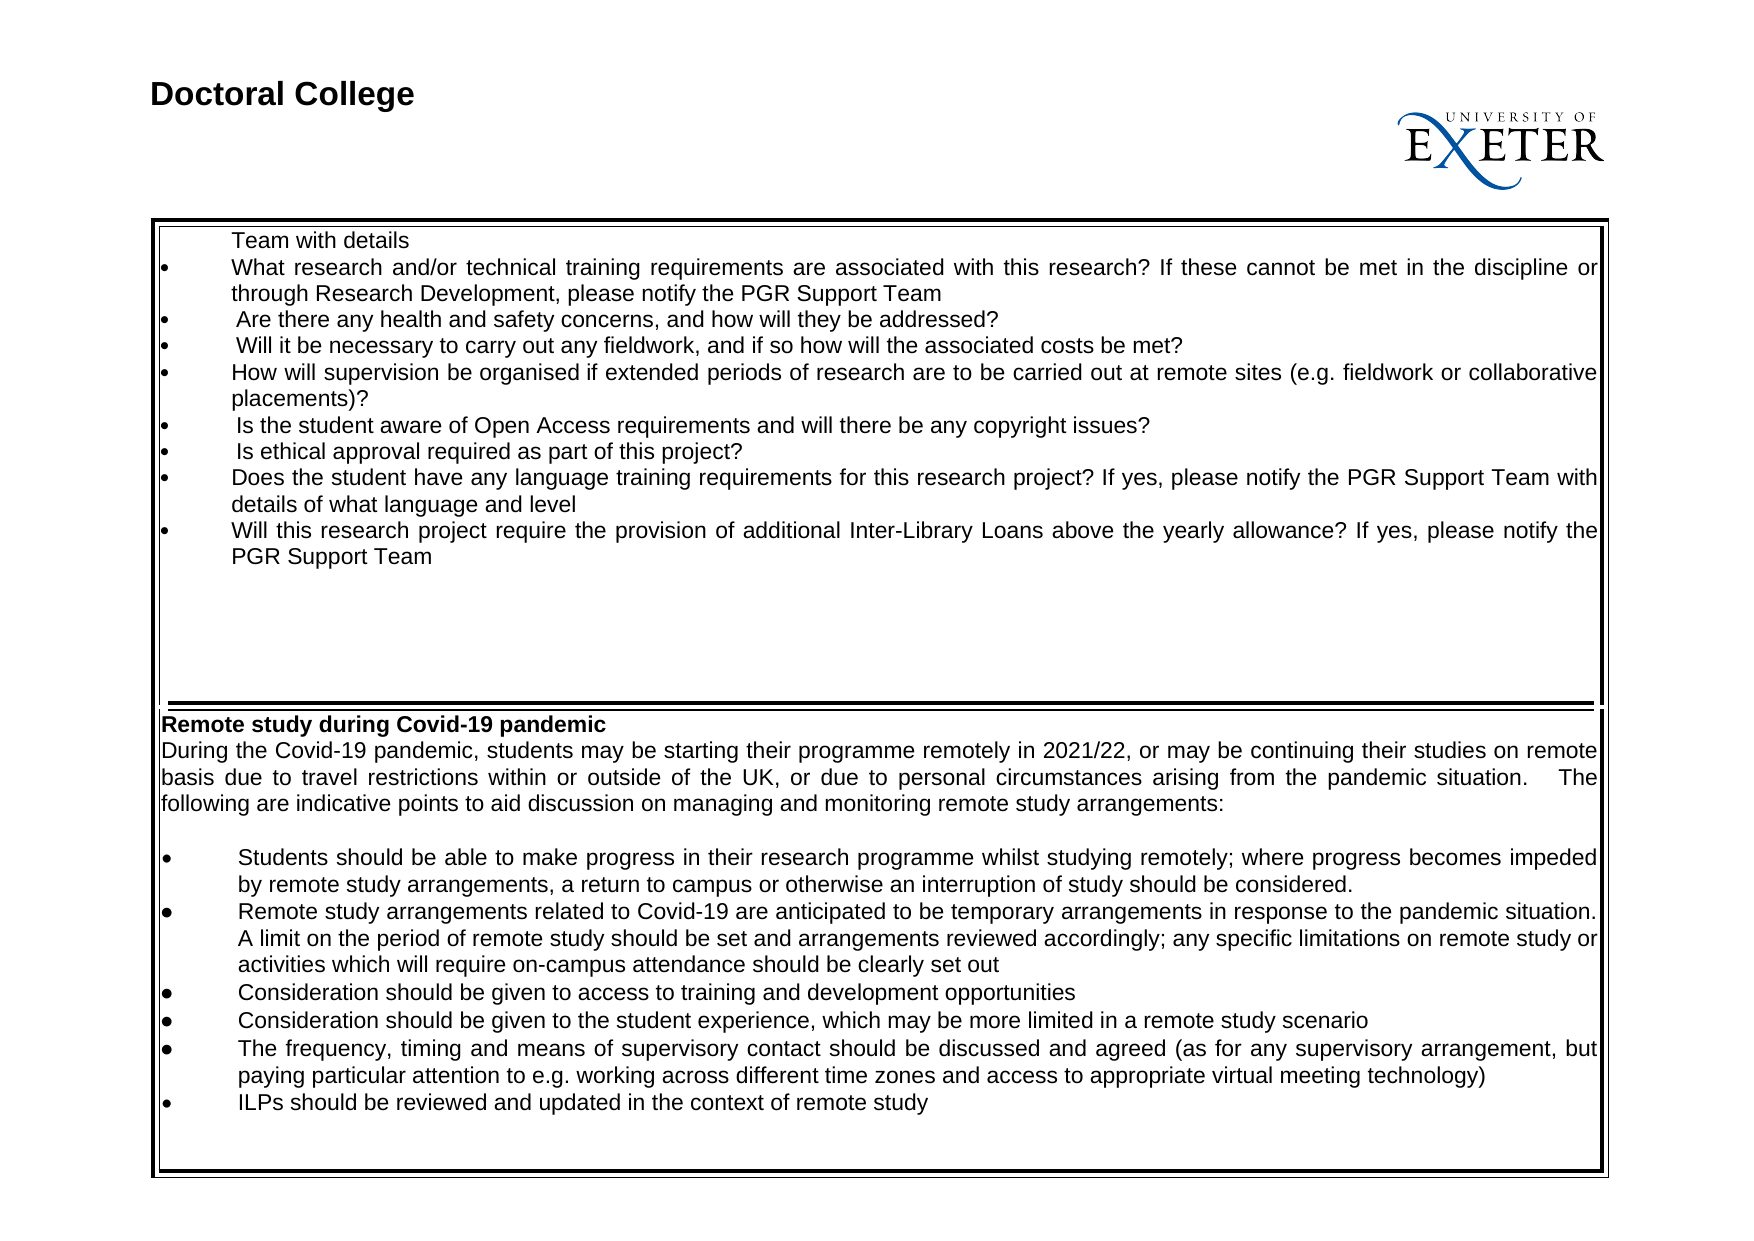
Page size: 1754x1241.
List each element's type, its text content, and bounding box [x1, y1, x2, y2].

picture [1397, 112, 1604, 190]
